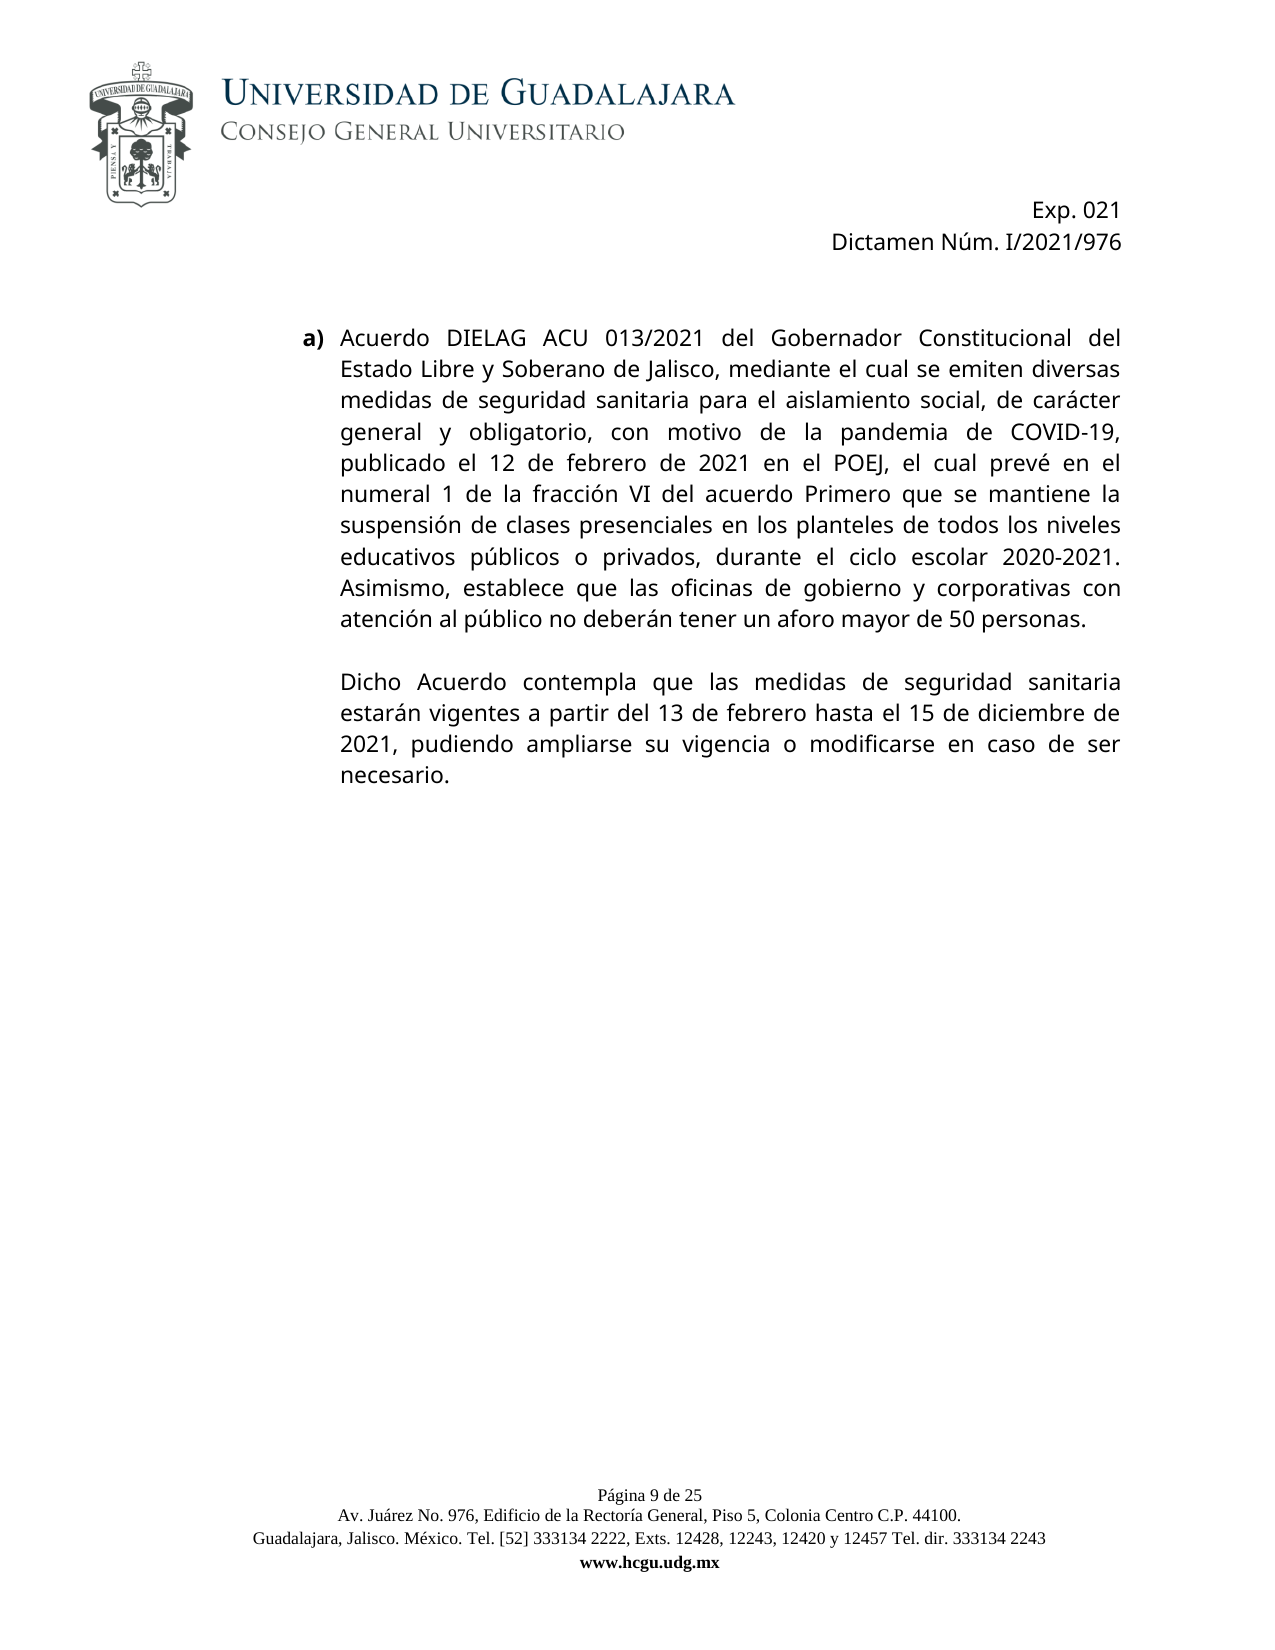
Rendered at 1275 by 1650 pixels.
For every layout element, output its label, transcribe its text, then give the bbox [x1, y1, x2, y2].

list Acuerdo DIELAG ACU 013/2021 del Gobernador Constitucional del Estado Libre y Soberano de Jalisco, mediante el cual se emiten diversas medidas de seguridad sanitaria para el aislamiento social, de carácter general y obligatorio, con motivo de la pandemia de COVID-19, publicado el 12 de febrero de 2021 en el POEJ, el cual prevé en el numeral 1 de la fracción VI del acuerdo Primero que se mantiene la suspensión de clases presenciales en los planteles de todos los niveles educativos públicos o privados, durante el ciclo escolar 2020-2021. Asimismo, establece que las oficinas de gobierno y corporativas con atención al público no deberán tener un aforo mayor de 50 personas. [302, 322, 1122, 634]
list Dicho Acuerdo contempla que las medidas de seguridad sanitaria estarán vigentes a partir del 13 de febrero hasta el 15 de diciembre de 2021, pudiendo ampliarse su vigencia o modificarse en caso de ser necesario. [340, 666, 1122, 791]
picture [1, 1, 1274, 268]
